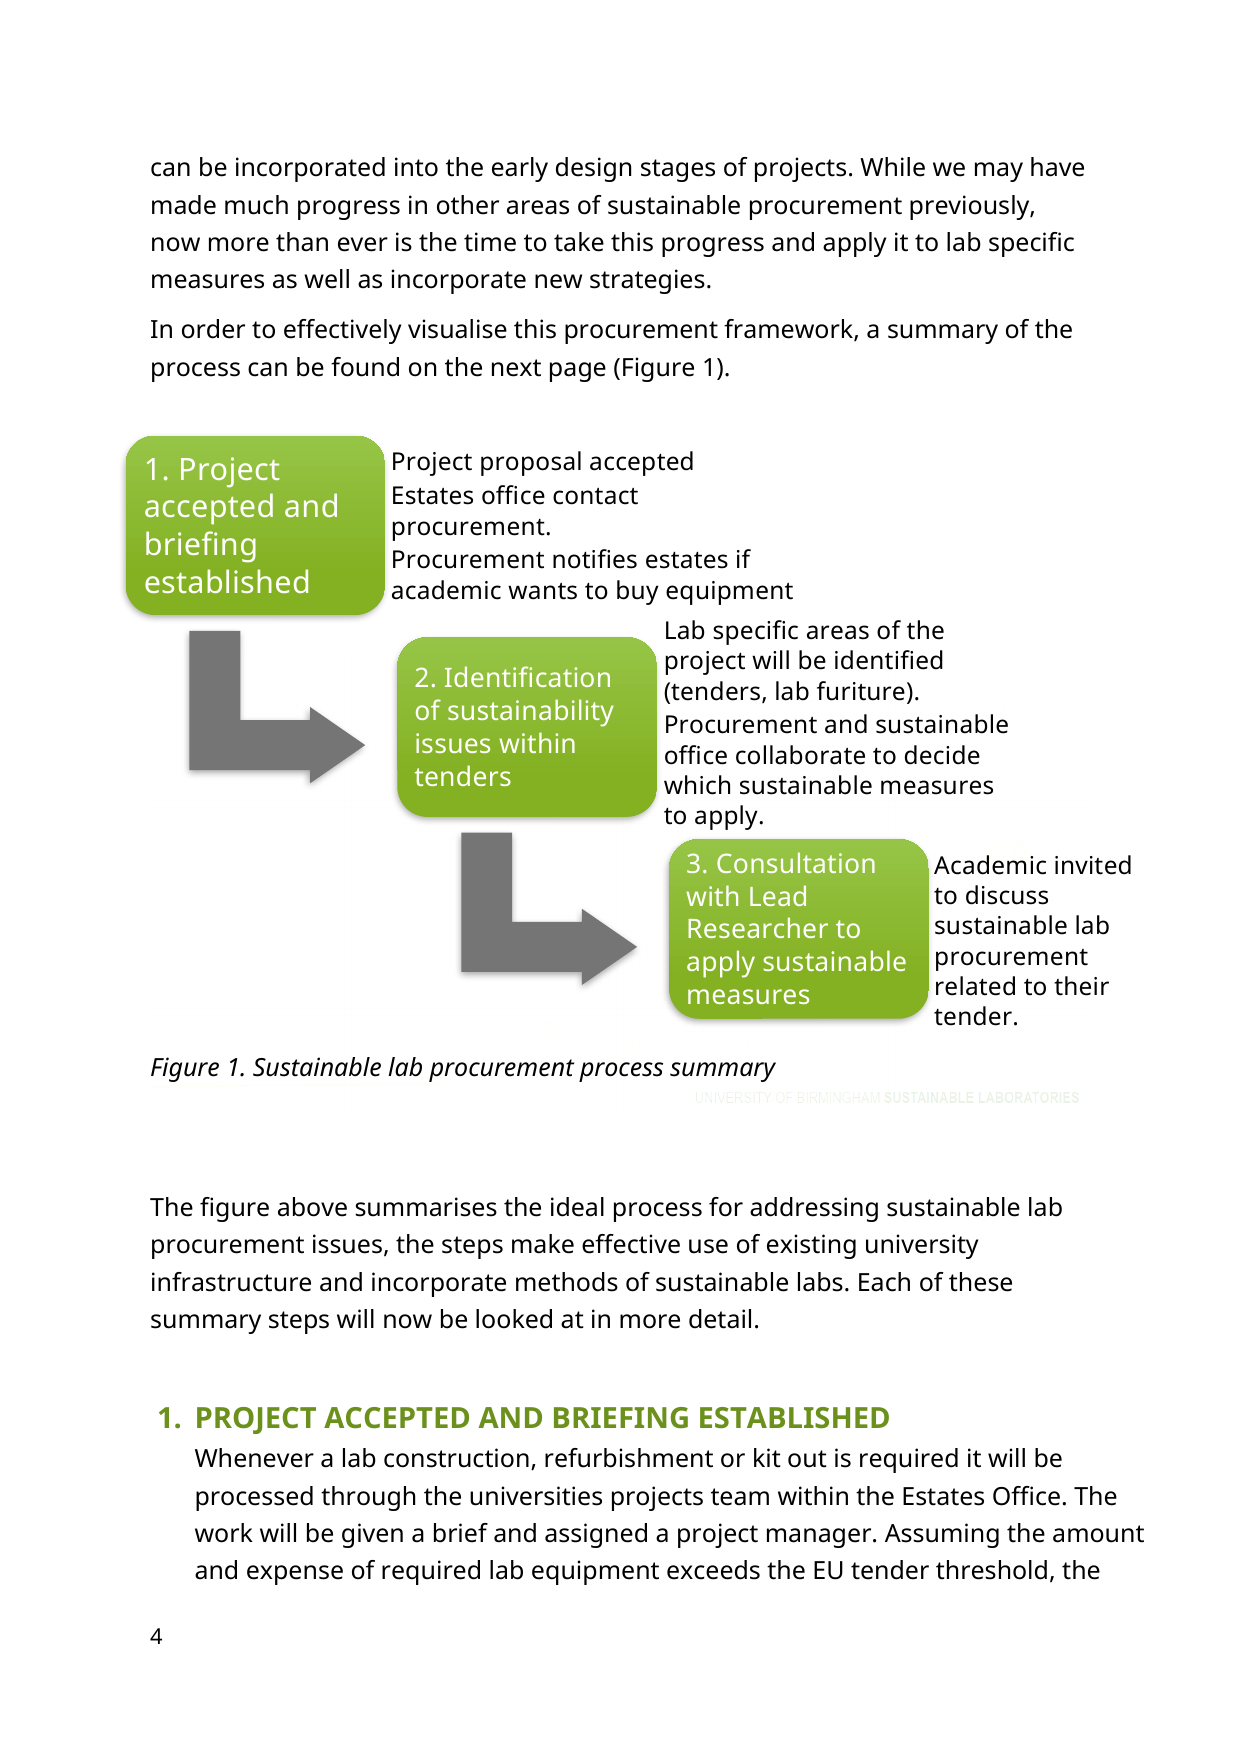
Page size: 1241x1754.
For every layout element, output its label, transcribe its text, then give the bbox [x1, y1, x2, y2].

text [150, 150, 1090, 296]
list PROJECT ACCEPTED AND BRIEFING ESTABLISHED [157, 1397, 1090, 1437]
text Figure 1. Sustainable lab procurement process summary [150, 444, 1090, 1083]
text In order to effectively visualise this procurement framework, a summary of the process can be found on the next page (Figure 1). [150, 312, 1090, 383]
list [194, 1441, 1149, 1587]
text The figure above summarises the ideal process for addressing sustainable lab procurement issues, the steps make effective use of existing university infrastructure and incorporate methods of sustainable labs. Each of these summary steps will now be looked at in more detail. [150, 1190, 1090, 1336]
